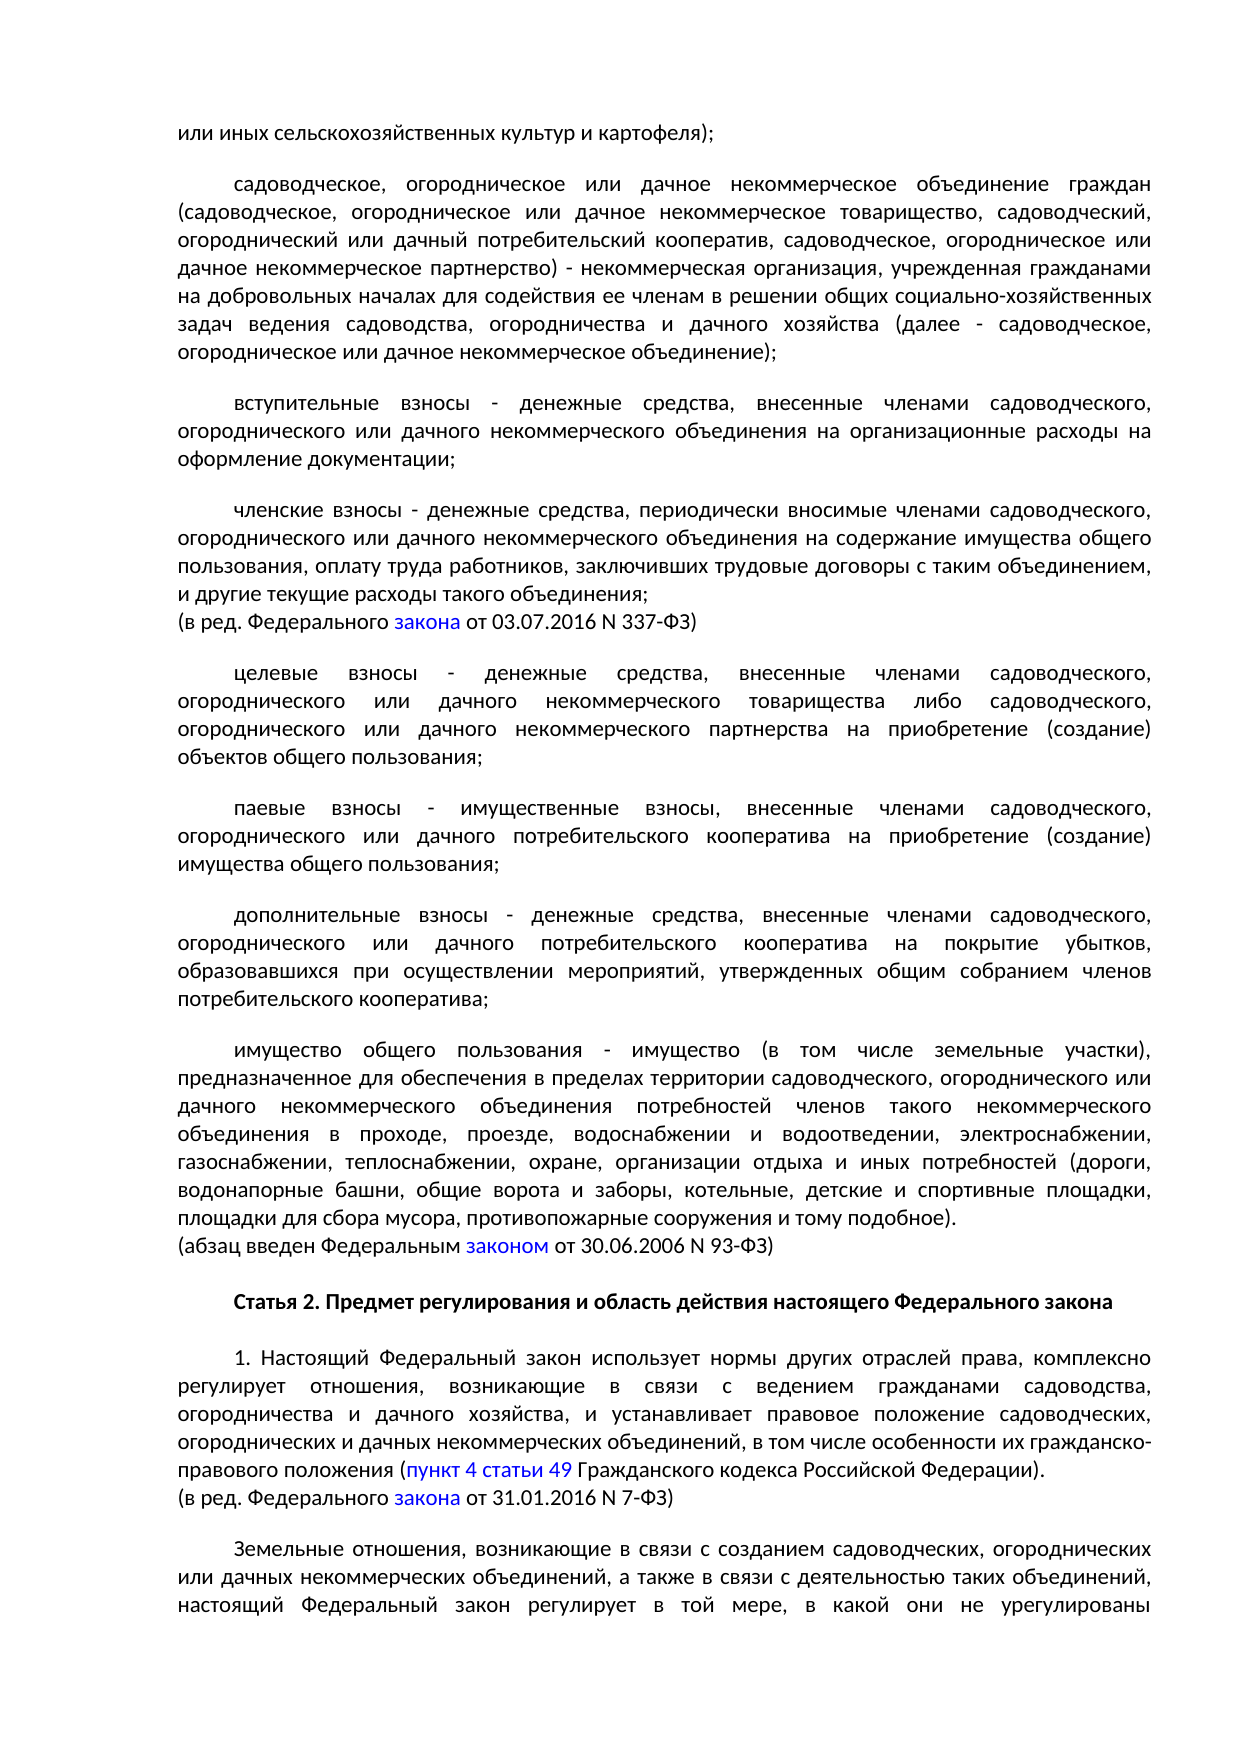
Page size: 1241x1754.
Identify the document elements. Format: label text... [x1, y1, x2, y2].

text (абзац введен Федеральным законом от 30.06.2006 N 93-ФЗ) [177, 1231, 1152, 1259]
text 1. Настоящий Федеральный закон использует нормы других отраслей права, комплексно регулирует отношения, возникающие в связи с ведением гражданами садоводства, огородничества и дачного хозяйства, и устанавливает правовое положение садоводческих, огороднических и дачных некоммерческих объединений, в том числе особенности их гражданско-правового положения (пункт 4 статьи 49 Гражданского кодекса Российской Федерации). [177, 1343, 1152, 1483]
text целевые взносы - денежные средства, внесенные членами садоводческого, огороднического или дачного некоммерческого товарищества либо садоводческого, огороднического или дачного некоммерческого партнерства на приобретение (создание) объектов общего пользования; [177, 658, 1152, 770]
text вступительные взносы - денежные средства, внесенные членами садоводческого, огороднического или дачного некоммерческого объединения на организационные расходы на оформление документации; [177, 388, 1152, 472]
text паевые взносы - имущественные взносы, внесенные членами садоводческого, огороднического или дачного потребительского кооператива на приобретение (создание) имущества общего пользования; [177, 793, 1152, 877]
text садоводческое, огородническое или дачное некоммерческое объединение граждан (садоводческое, огородническое или дачное некоммерческое товарищество, садоводческий, огороднический или дачный потребительский кооператив, садоводческое, огородническое или дачное некоммерческое партнерство) - некоммерческая организация, учрежденная гражданами на добровольных началах для содействия ее членам в решении общих социально-хозяйственных задач ведения садоводства, огородничества и дачного хозяйства (далее - садоводческое, огородническое или дачное некоммерческое объединение); [177, 169, 1152, 365]
text (в ред. Федерального закона от 03.07.2016 N 337-ФЗ) [177, 607, 1152, 635]
text членские взносы - денежные средства, периодически вносимые членами садоводческого, огороднического или дачного некоммерческого объединения на содержание имущества общего пользования, оплату труда работников, заключивших трудовые договоры с таким объединением, и другие текущие расходы такого объединения; [177, 495, 1152, 607]
text имущество общего пользования - имущество (в том числе земельные участки), предназначенное для обеспечения в пределах территории садоводческого, огороднического или дачного некоммерческого объединения потребностей членов такого некоммерческого объединения в проходе, проезде, водоснабжении и водоотведении, электроснабжении, газоснабжении, теплоснабжении, охране, организации отдыха и иных потребностей (дороги, водонапорные башни, общие ворота и заборы, котельные, детские и спортивные площадки, площадки для сбора мусора, противопожарные сооружения и тому подобное). [177, 1035, 1152, 1231]
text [177, 118, 1152, 146]
title Статья 2. Предмет регулирования и область действия настоящего Федерального закона [177, 1287, 1152, 1315]
text (в ред. Федерального закона от 31.01.2016 N 7-ФЗ) [177, 1483, 1152, 1511]
text дополнительные взносы - денежные средства, внесенные членами садоводческого, огороднического или дачного потребительского кооператива на покрытие убытков, образовавшихся при осуществлении мероприятий, утвержденных общим собранием членов потребительского кооператива; [177, 900, 1152, 1012]
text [177, 1534, 1152, 1618]
